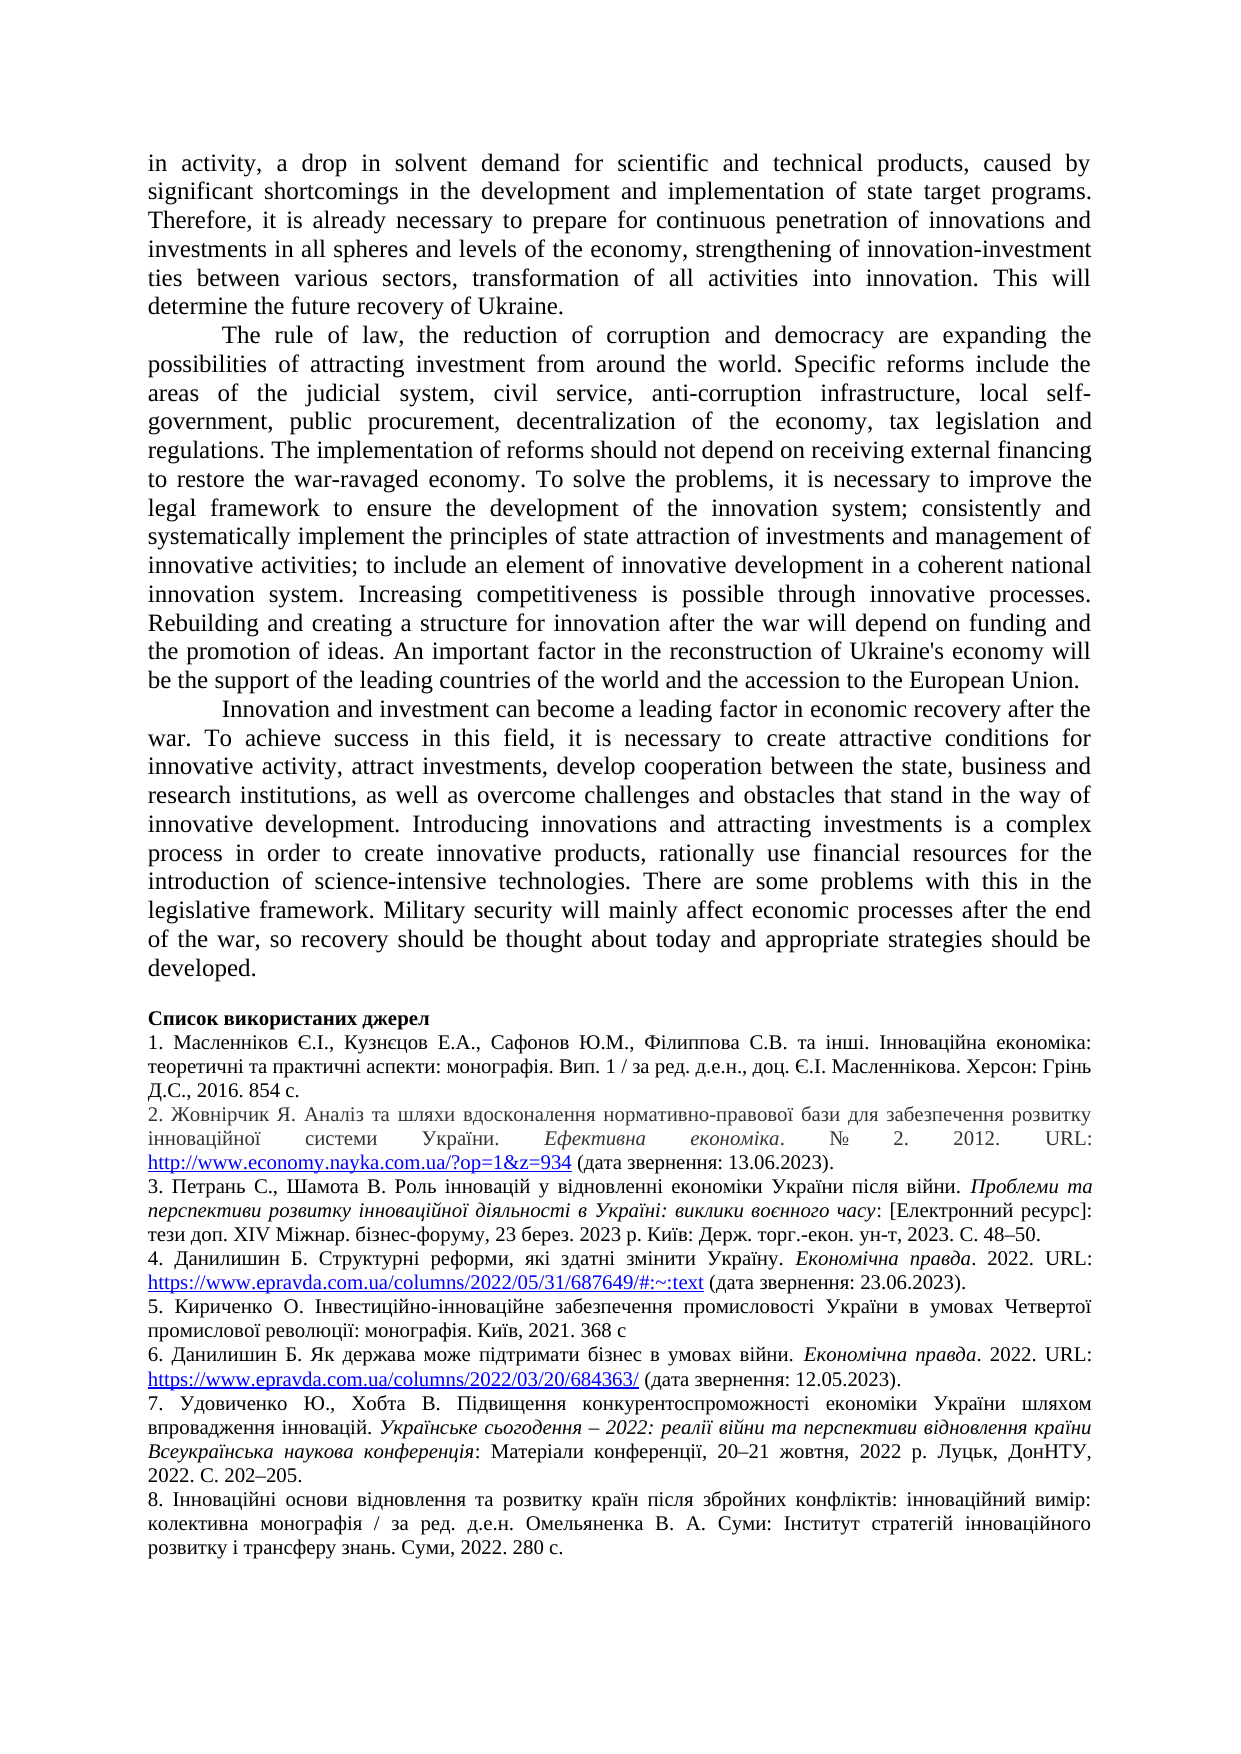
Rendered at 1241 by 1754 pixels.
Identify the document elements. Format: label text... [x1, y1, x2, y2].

text 3. Петрань С., Шамота В. Роль інновацій у відновленні економіки України після війни. Проблеми та перспективи розвитку інноваційної діяльності в Україні: виклики воєнного часу: [Електронний ресурс]: тези доп. ХІV Міжнар. бізнес-форуму, 23 берез. 2023 р. Київ: Держ. торг.-екон. ун-т, 2023. С. 48–50. [148, 1174, 1092, 1246]
text 4. Данилишин Б. Структурні реформи, які здатні змінити Україну. Економічна правда. 2022. URL: https://www.epravda.com.ua/columns/2022/05/31/687649/#:~:text (дата звернення: 23.06.2023). [148, 1246, 1092, 1294]
text 6. Данилишин Б. Як держава може підтримати бізнес в умовах війни. Економічна правда. 2022. URL: https://www.epravda.com.ua/columns/2022/03/20/684363/ (дата звернення: 12.05.2023). [148, 1342, 1092, 1391]
text The rule of law, the reduction of corruption and democracy are expanding the possibilities of attracting investment from around the world. Specific reforms include the areas of the judicial system, civil service, anti-corruption infrastructure, local self-government, public procurement, decentralization of the economy, tax legislation and regulations. The implementation of reforms should not depend on receiving external financing to restore the war-ravaged economy. To solve the problems, it is necessary to improve the legal framework to ensure the development of the innovation system; consistently and systematically implement the principles of state attraction of investments and management of innovative activities; to include an element of innovative development in a coherent national innovation system. Increasing competitiveness is possible through innovative processes. Rebuilding and creating a structure for innovation after the war will depend on funding and the promotion of ideas. An important factor in the reconstruction of Ukraine's economy will be the support of the leading countries of the world and the accession to the European Union. [148, 320, 1092, 694]
text 5. Кириченко О. Інвестиційно-інноваційне забезпечення промисловості України в умовах Четвертої промислової революції: монографія. Київ, 2021. 368 с [148, 1294, 1092, 1342]
text 2. Жовнірчик Я. Аналіз та шляхи вдосконалення нормативно-правової бази для забезпечення розвитку інноваційної системи України. Ефективна економіка. № 2. 2012. URL: http://www.economy.nayka.com.ua/?op=1&z=934 (дата звернення: 13.06.2023). [148, 1102, 1092, 1174]
text 8. Інноваційні основи відновлення та розвитку країн після збройних конфліктів: інноваційний вимір: колективна монографія / за ред. д.е.н. Омельяненка В. А. Суми: Інститут стратегій інноваційного розвитку і трансферу знань. Cуми, 2022. 280 с. [148, 1487, 1092, 1559]
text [148, 148, 1092, 320]
text Innovation and investment can become a leading factor in economic recovery after the war. To achieve success in this field, it is necessary to create attractive conditions for innovative activity, attract investments, develop cooperation between the state, business and research institutions, as well as overcome challenges and obstacles that stand in the way of innovative development. Introducing innovations and attracting investments is a complex process in order to create innovative products, rationally use financial resources for the introduction of science-intensive technologies. There are some problems with this in the legislative framework. Military security will mainly affect economic processes after the end of the war, so recovery should be thought about today and appropriate strategies should be developed. [148, 694, 1092, 981]
text Список використаних джерел [148, 1006, 1092, 1029]
text 1. Масленніков Є.І., Кузнєцов Е.А., Сафонов Ю.М., Філиппова С.В. та інші. Інноваційна економіка: теоретичні та практичні аспекти: монографія. Вип. 1 / за ред. д.е.н., доц. Є.І. Масленнікова. Херсон: Грінь Д.С., 2016. 854 с. [148, 1029, 1092, 1102]
text 7. Удовиченко Ю., Хобта В. Підвищення конкурентоспроможності економіки України шляхом впровадження інновацій. Українське сьогодення – 2022: реалії війни та перспективи відновлення країни Всеукраїнська наукова конференція: Матеріали конференції, 20–21 жовтня, 2022 р. Луцьк, ДонНТУ, 2022. C. 202–205. [148, 1391, 1092, 1487]
